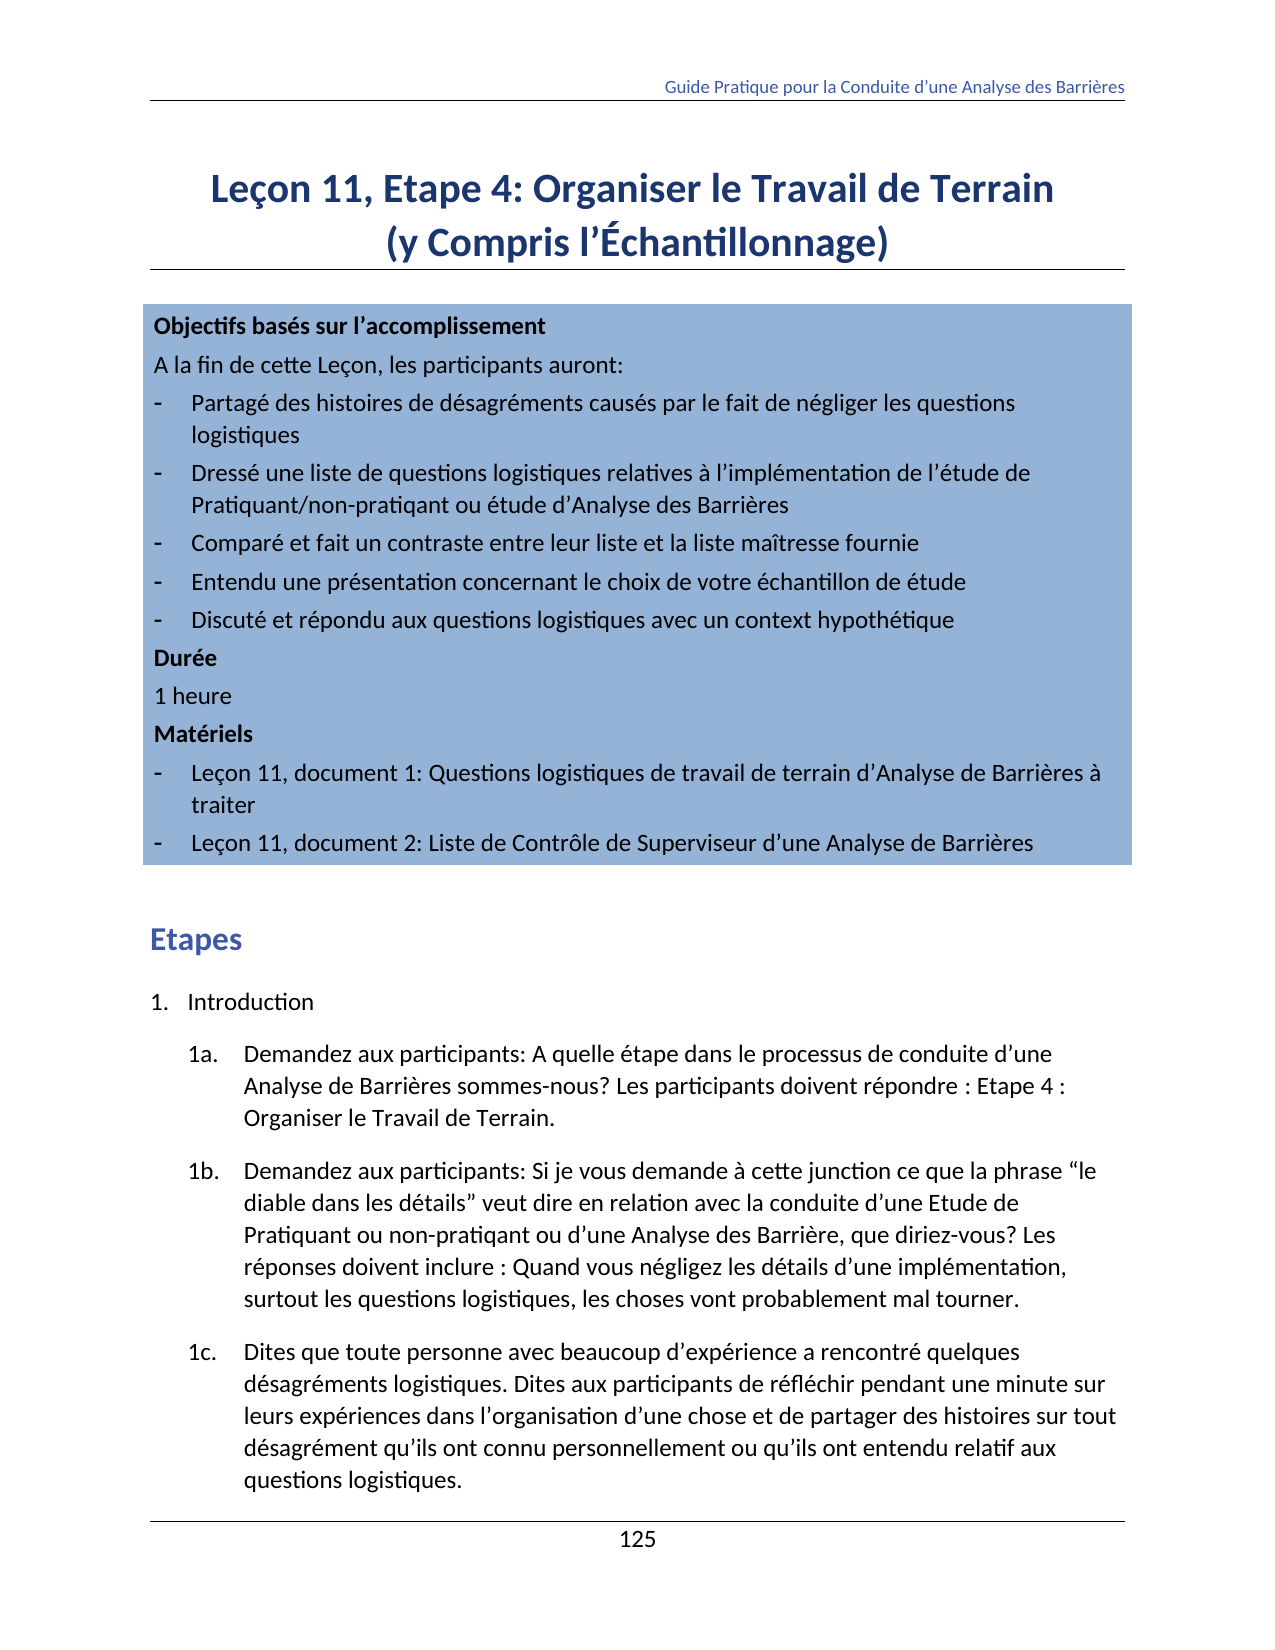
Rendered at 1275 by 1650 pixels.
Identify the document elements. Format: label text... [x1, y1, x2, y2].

list 1a. Demandez aux participants: A quelle étape dans le processus de conduite d’une Analyse de Barrières sommes-nous? Les participants doivent répondre : Etape 4 : Organiser le Travail de Terrain. [187, 1038, 1125, 1133]
table_header Objectifs basés sur l’accomplissement A la fin de cette Leçon, les participants auront: Partagé des histoires de désagréments causés par le fait de négliger les questions logistiques Dressé une liste de questions logistiques relatives à l’implémentation de l’étude de Pratiquant/non-pratiqant ou étude d’Analyse des Barrières Comparé et fait un contraste entre leur liste et la liste maîtresse fournie Entendu une présentation concernant le choix de votre échantillon de étude Discuté et répondu aux questions logistiques avec un context hypothétique Durée 1 heure Matériels Leçon 11, document 1: Questions logistiques de travail de terrain d’Analyse de Barrières à traiter Leçon 11, document 2: Liste de Contrôle de Superviseur d’une Analyse de Barrières [143, 304, 1132, 865]
list 1. Introduction [150, 986, 1125, 1016]
subtitle Leçon 11, Etape 4: Organiser le Travail de Terrain (y Compris l’Échantillonnage) [150, 162, 1125, 269]
list 1b. Demandez aux participants: Si je vous demande à cette junction ce que la phrase “le diable dans les détails” veut dire en relation avec la conduite d’une Etude de Pratiquant ou non-pratiqant ou d’une Analyse des Barrière, que diriez-vous? Les réponses doivent inclure : Quand vous négligez les détails d’une implémentation, surtout les questions logistiques, les choses vont probablement mal tourner. [187, 1155, 1125, 1314]
list 1c. Dites que toute personne avec beaucoup d’expérience a rencontré quelques désagréments logistiques. Dites aux participants de réfléchir pendant une minute sur leurs expériences dans l’organisation d’une chose et de partager des histoires sur tout désagrément qu’ils ont connu personnellement ou qu’ils ont entendu relatif aux questions logistiques. [187, 1336, 1125, 1494]
subtitle Etapes [150, 918, 1125, 959]
